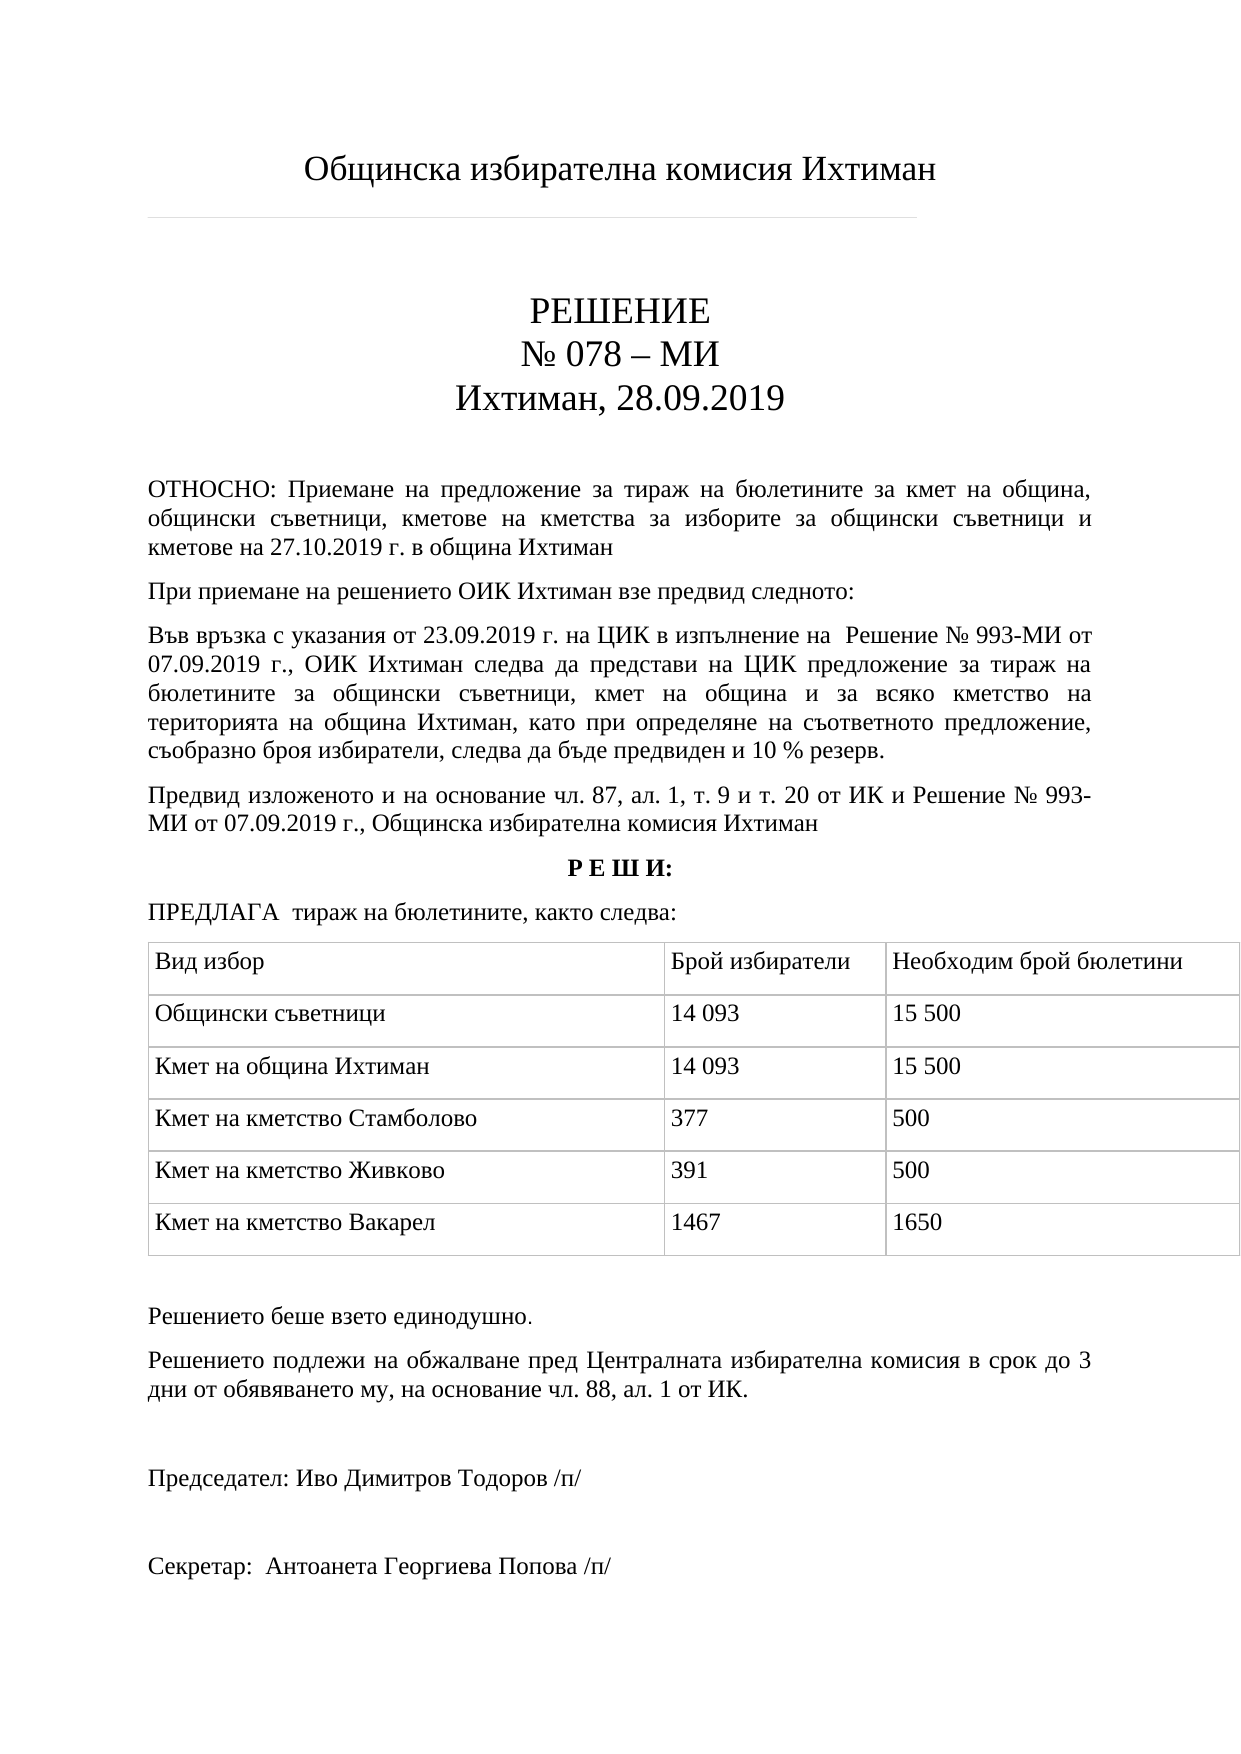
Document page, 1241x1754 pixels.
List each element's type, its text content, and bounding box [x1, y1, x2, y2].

table_header Необходим брой бюлетини [887, 943, 1239, 994]
text ОТНОСНО: Приемане на предложение за тираж на бюлетините за кмет на община, общински съветници, кметове на кметства за изборите за общински съветници и кметове на 27.10.2019 г. в община Ихтиман [148, 474, 1093, 560]
text Решението подлежи на обжалване пред Централната избирателна комисия в срок до 3 дни от обявяването му, на основание чл. 88, ал. 1 от ИК. [148, 1345, 1093, 1403]
table_cell 1650 [887, 1204, 1239, 1255]
text Предвид изложеното и на основание чл. 87, ал. 1, т. 9 и т. 20 от ИК и Решение № 993-МИ от 07.09.2019 г., Общинска избирателна комисия Ихтиман [148, 780, 1093, 837]
text Секретар: Антоанета Георгиева Попова /п/ [148, 1551, 1093, 1580]
table_cell Кмет на кметство Живково [149, 1152, 664, 1203]
table_cell 377 [665, 1100, 885, 1150]
table_cell Кмет на кметство Стамболово [149, 1100, 664, 1150]
text Общинска избирателна комисия Ихтиман [148, 148, 1093, 188]
table_cell 15 500 [887, 1048, 1239, 1098]
table_cell Общински съветници [149, 996, 664, 1046]
text ПРЕДЛАГА тираж на бюлетините, както следва: [148, 897, 1093, 926]
text Във връзка с указания от 23.09.2019 г. на ЦИК в изпълнение на Решение № 993-МИ от 07.09.2019 г., ОИК Ихтиман следва да представи на ЦИК предложение за тираж на бюлетините за общински съветници, кмет на община и за всяко кметство на територията на община Ихтиман, като при определяне на съответното предложение, съобразно броя избиратели, следва да бъде предвиден и 10 % резерв. [148, 620, 1093, 764]
table_cell 1467 [665, 1204, 885, 1255]
table_header Брой избиратели [665, 943, 885, 994]
table_cell Кмет на кметство Вакарел [149, 1204, 664, 1255]
table_cell 14 093 [665, 1048, 885, 1098]
text Ихтиман, 28.09.2019 [148, 375, 1093, 418]
table_cell 14 093 [665, 996, 885, 1046]
table_cell 500 [887, 1152, 1239, 1203]
text Председател: Иво Димитров Тодоров /п/ [148, 1463, 1093, 1491]
table_cell Кмет на община Ихтиман [149, 1048, 664, 1098]
text РЕШЕНИЕ [148, 289, 1093, 332]
text Решението беше взето единодушно. [148, 1301, 1093, 1329]
table_cell 15 500 [887, 996, 1239, 1046]
table_cell 391 [665, 1152, 885, 1203]
table_cell 500 [887, 1100, 1239, 1150]
table_header Вид избор [149, 943, 664, 994]
text При приемане на решението ОИК Ихтиман взе предвид следното: [148, 576, 1093, 605]
text № 078 – МИ [148, 332, 1093, 375]
text Р Е Ш И: [148, 853, 1093, 882]
